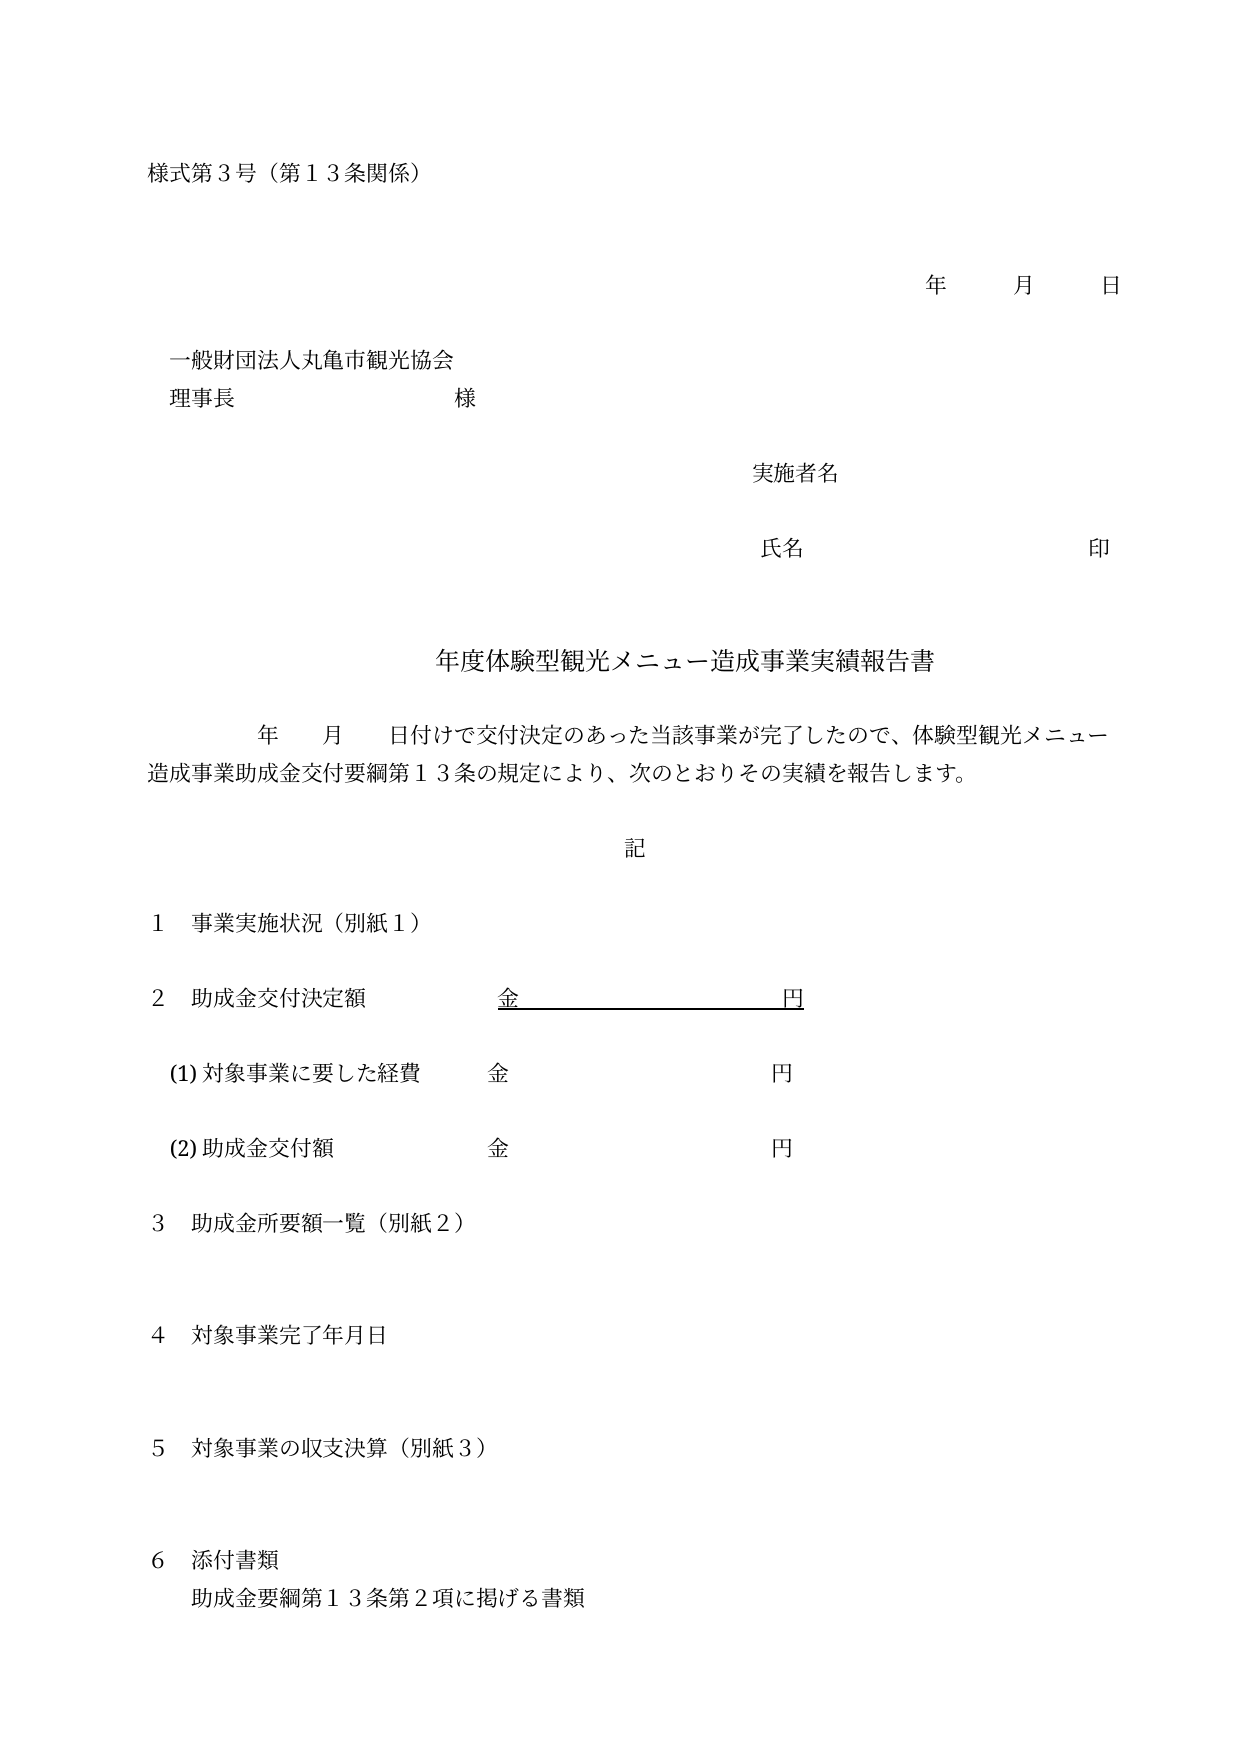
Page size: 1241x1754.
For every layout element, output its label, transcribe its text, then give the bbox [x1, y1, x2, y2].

text ６ 添付書類 [148, 1541, 1122, 1578]
text 様式第３号（第１３条関係） [148, 153, 1122, 191]
text ３ 助成金所要額一覧（別紙２） [148, 1203, 1122, 1241]
text ５ 対象事業の収支決算（別紙３） [148, 1428, 1122, 1466]
text 一般財団法人丸亀市観光協会 [148, 341, 1122, 378]
text 実施者名 [148, 453, 1122, 491]
text ４ 対象事業完了年月日 [148, 1316, 1122, 1353]
text 氏名 印 [148, 528, 1122, 566]
text ２ 助成金交付決定額 金 円 [148, 978, 1122, 1016]
text 理事長 様 [148, 378, 1122, 416]
text １ 事業実施状況（別紙１） [148, 903, 1122, 941]
text 年 月 日 [148, 266, 1122, 303]
text 年 月 日付けで交付決定のあった当該事業が完了したので、体験型観光メニュー造成事業助成金交付要綱第１３条の規定により、次のとおりその実績を報告します。 [148, 716, 1122, 791]
text (1) 対象事業に要した経費 金 円 [148, 1053, 1122, 1091]
text 助成金要綱第１３条第２項に掲げる書類 [148, 1578, 1122, 1616]
text (2) 助成金交付額 金 円 [148, 1128, 1122, 1166]
text 記 [148, 828, 1122, 866]
text 年度体験型観光メニュー造成事業実績報告書 [148, 641, 1122, 678]
